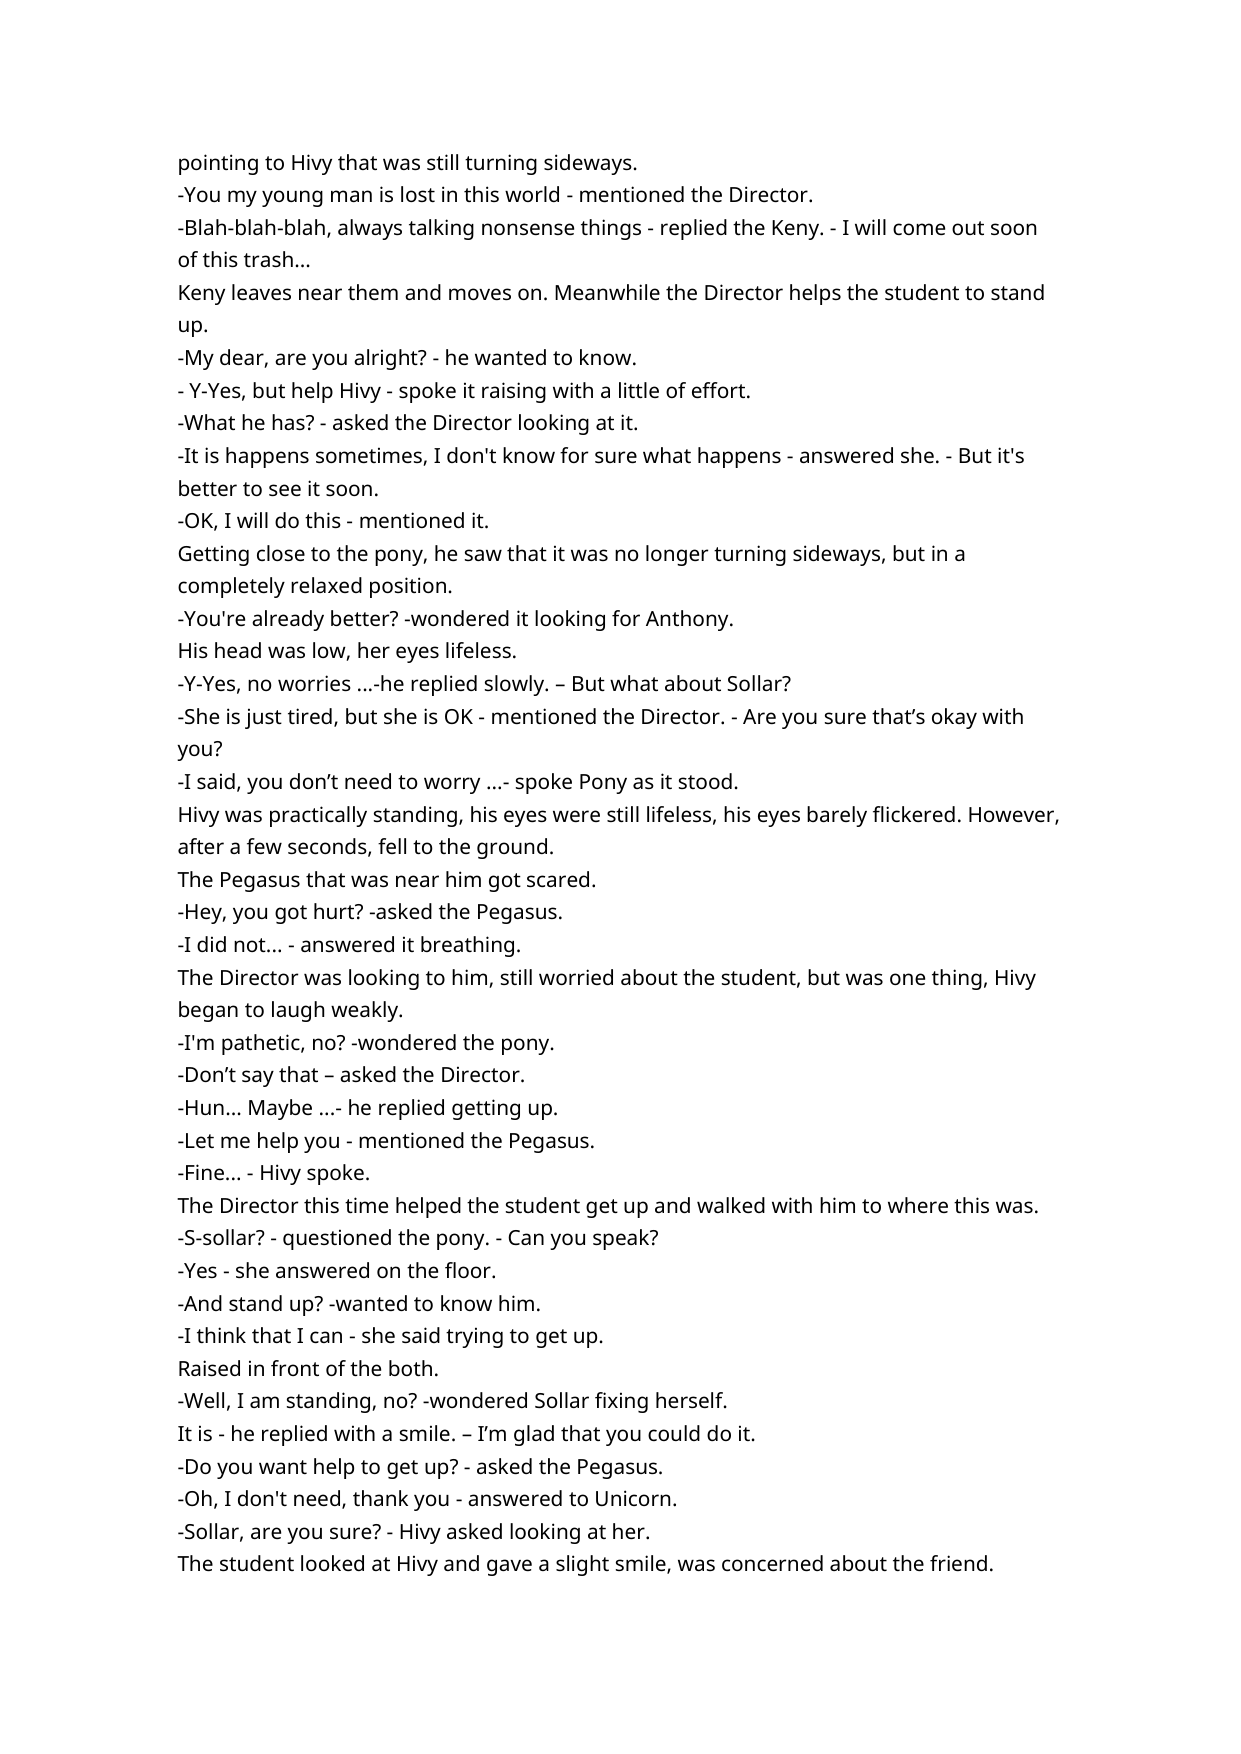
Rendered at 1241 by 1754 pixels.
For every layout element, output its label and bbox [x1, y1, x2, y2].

text [177, 148, 1063, 1578]
